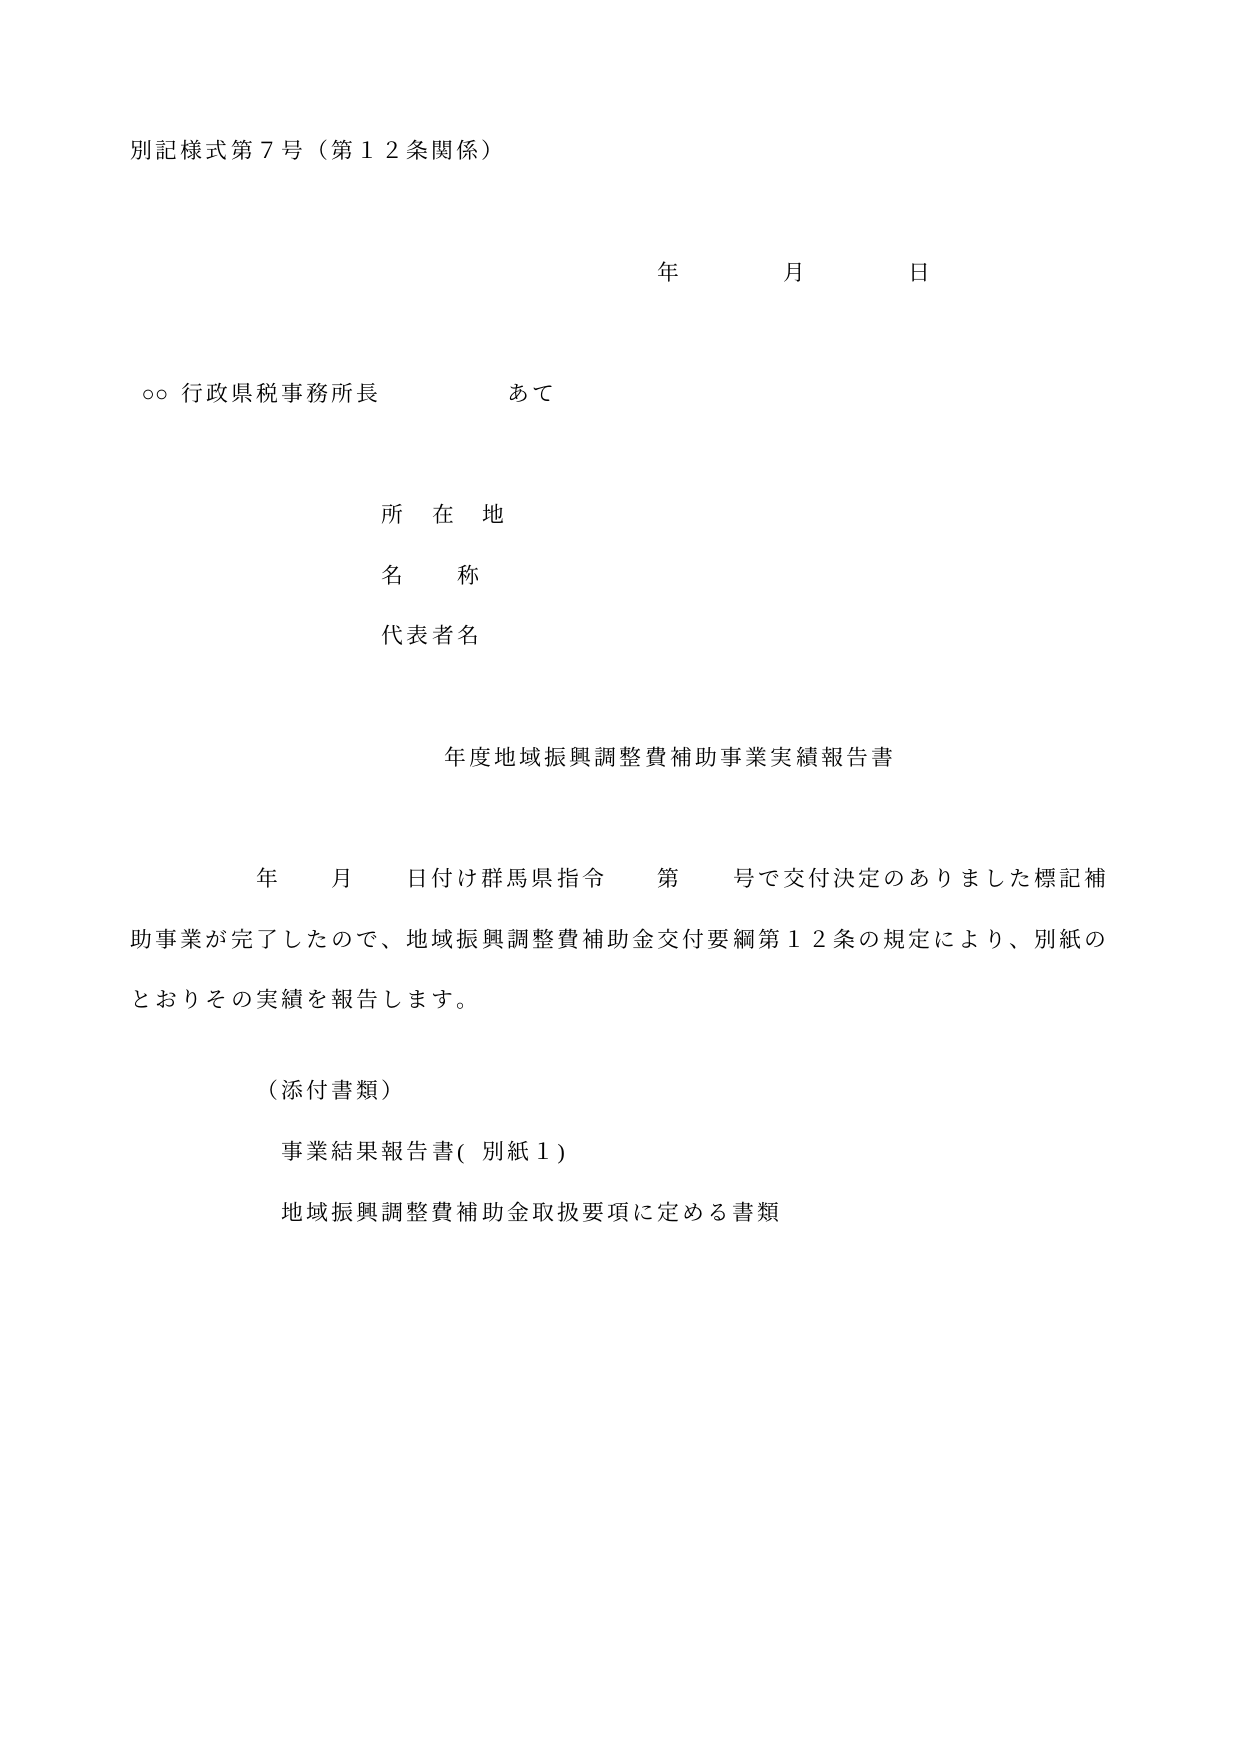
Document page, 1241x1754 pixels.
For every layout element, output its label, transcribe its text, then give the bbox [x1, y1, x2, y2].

text ○○行政県税事務所長 あて [131, 362, 1109, 422]
text 年 月 日付け群馬県指令 第 号で交付決定のありました標記補助事業が完了したので、地域振興調整費補助金交付要綱第１２条の規定により、別紙のとおりその実績を報告します。 [131, 847, 1109, 1028]
text 別記様式第７号（第１２条関係） [131, 119, 1017, 180]
text 代表者名 [131, 604, 1109, 665]
text 名 称 [131, 543, 1109, 604]
text 事業結果報告書(別紙１) [131, 1119, 1109, 1180]
text （添付書類） [131, 1059, 1109, 1119]
text 年度地域振興調整費補助事業実績報告書 [131, 725, 1109, 786]
text 年 月 日 [131, 240, 1109, 301]
text 地域振興調整費補助金取扱要項に定める書類 [131, 1180, 1109, 1241]
text 所 在 地 [131, 483, 1109, 543]
